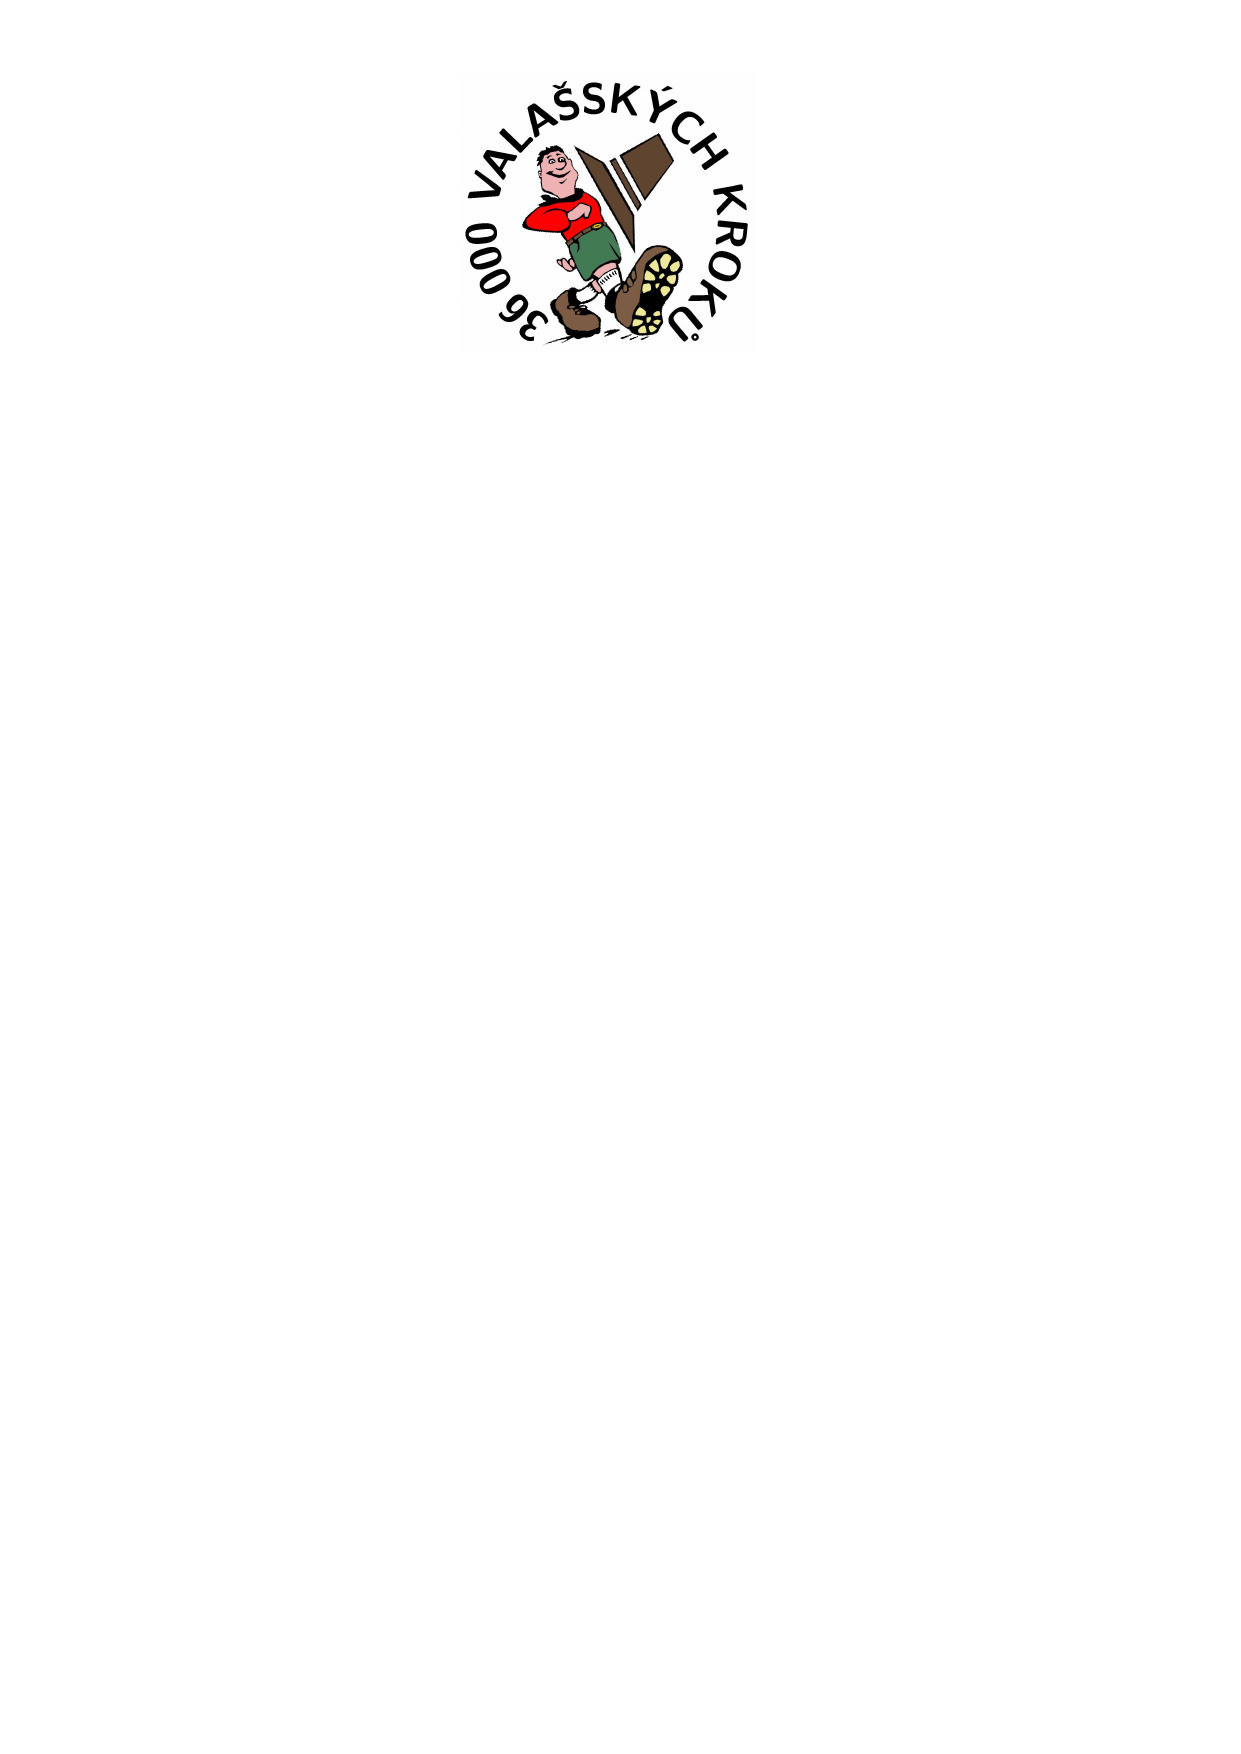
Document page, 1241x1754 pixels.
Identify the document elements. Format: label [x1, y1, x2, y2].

picture [457, 73, 756, 353]
